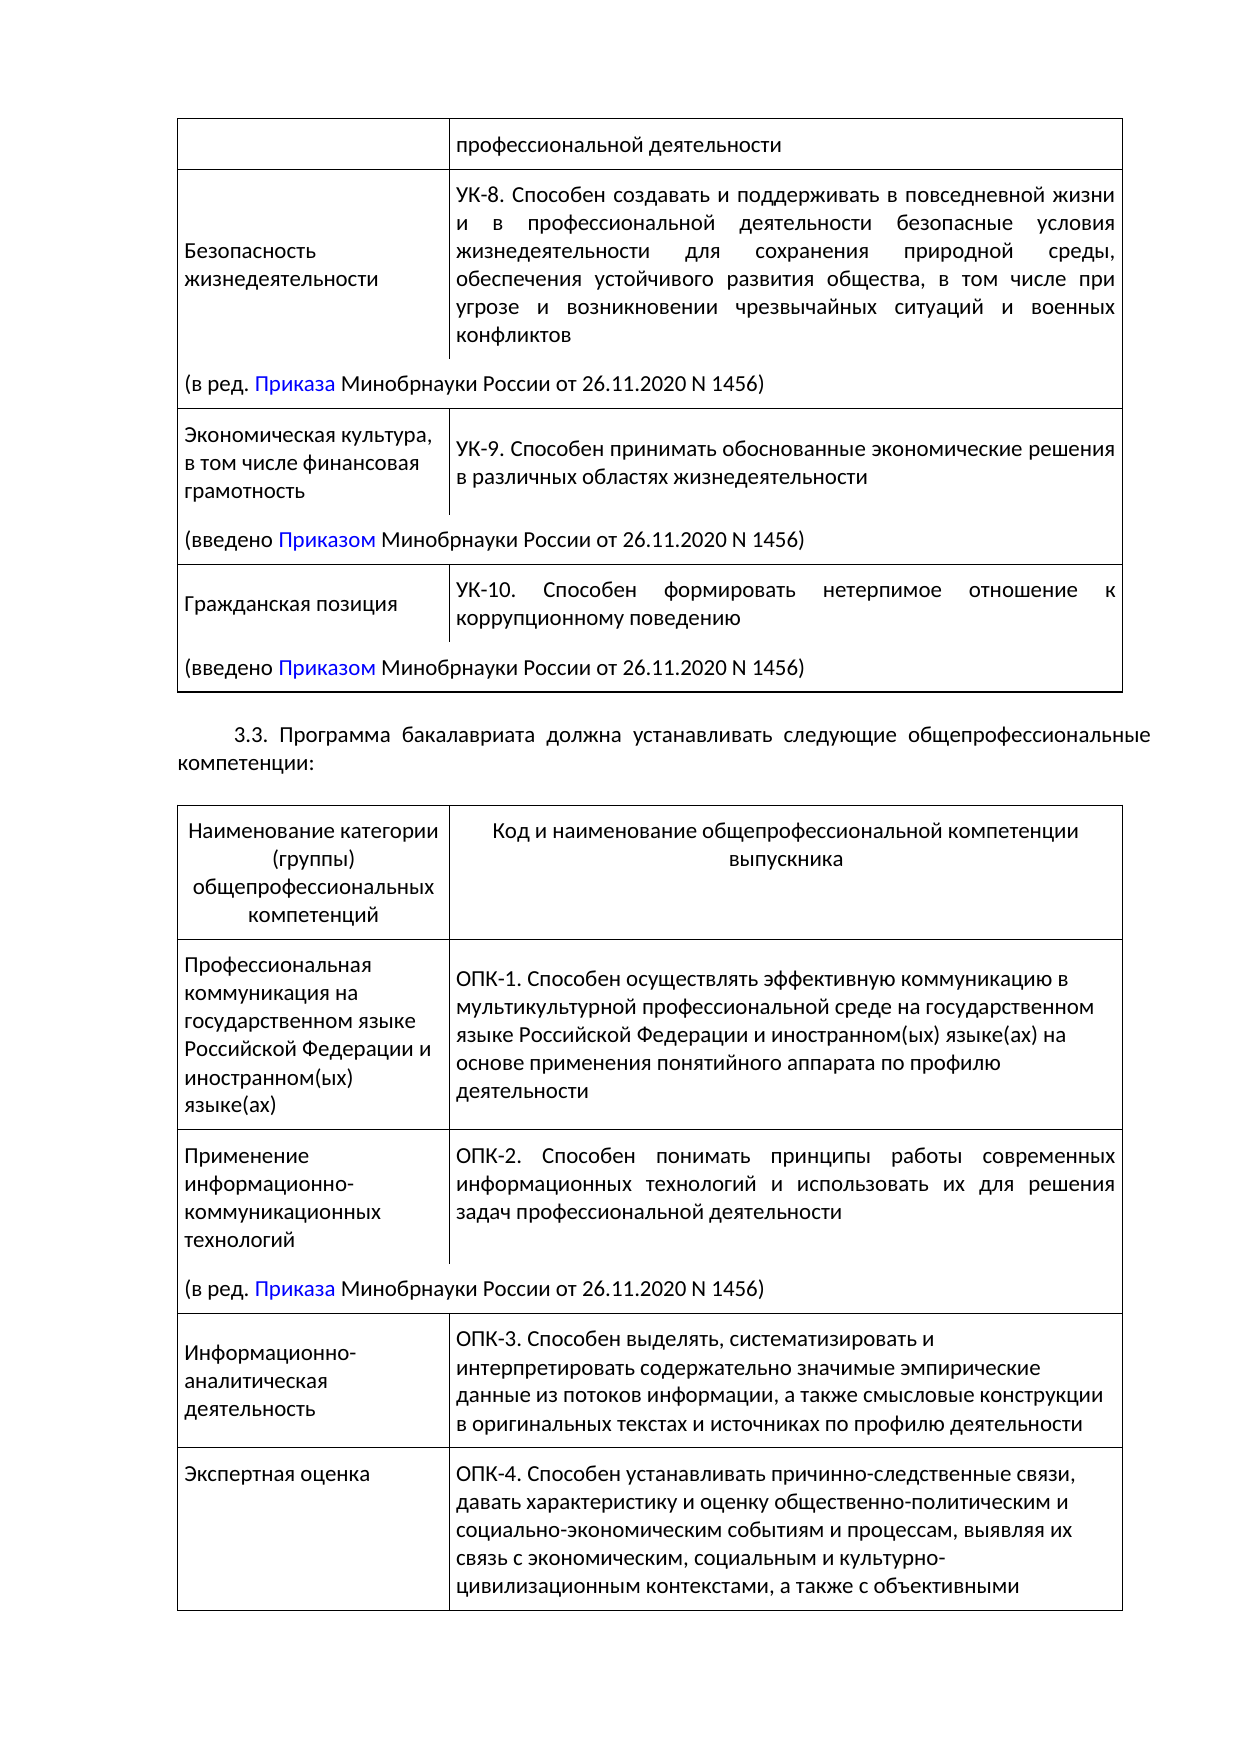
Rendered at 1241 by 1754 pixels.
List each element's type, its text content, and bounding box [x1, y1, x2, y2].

table_cell УК-8. Способен создавать и поддерживать в повседневной жизни и в профессиональной деятельности безопасные условия жизнедеятельности для сохранения природной среды, обеспечения устойчивого развития общества, в том числе при угрозе и возникновении чрезвычайных ситуаций и военных конфликтов [450, 170, 1122, 359]
table_cell Гражданская позиция [178, 565, 449, 642]
table_header Наименование категории (группы) общепрофессиональных компетенций [178, 806, 449, 939]
table_cell УК-10. Способен формировать нетерпимое отношение к коррупционному поведению [450, 565, 1122, 642]
table_cell Профессиональная коммуникация на государственном языке Российской Федерации и иностранном(ых) языке(ах) [178, 940, 449, 1129]
table_cell Применение информационно-коммуникационных технологий [178, 1130, 449, 1264]
table_cell ОПК-3. Способен выделять, систематизировать и интерпретировать содержательно значимые эмпирические данные из потоков информации, а также смысловые конструкции в оригинальных текстах и источниках по профилю деятельности [450, 1314, 1122, 1447]
table_cell (введено Приказом Минобрнауки России от 26.11.2020 N 1456) [178, 515, 1122, 564]
table_cell ОПК-2. Способен понимать принципы работы современных информационных технологий и использовать их для решения задач профессиональной деятельности [450, 1130, 1122, 1264]
table_cell (в ред. Приказа Минобрнауки России от 26.11.2020 N 1456) [178, 359, 1122, 408]
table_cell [450, 119, 1122, 168]
table_header Код и наименование общепрофессиональной компетенции выпускника [450, 806, 1122, 939]
table_cell (в ред. Приказа Минобрнауки России от 26.11.2020 N 1456) [178, 1264, 1122, 1313]
table_cell Безопасность жизнедеятельности [178, 170, 449, 359]
table_cell Информационно-аналитическая деятельность [178, 1314, 449, 1447]
table_cell Экспертная оценка [178, 1448, 449, 1610]
table_cell УК-9. Способен принимать обоснованные экономические решения в различных областях жизнедеятельности [450, 409, 1122, 514]
table_cell ОПК-1. Способен осуществлять эффективную коммуникацию в мультикультурной профессиональной среде на государственном языке Российской Федерации и иностранном(ых) языке(ах) на основе применения понятийного аппарата по профилю деятельности [450, 940, 1122, 1129]
text 3.3. Программа бакалавриата должна устанавливать следующие общепрофессиональные компетенции: [177, 720, 1152, 776]
table_cell Экономическая культура, в том числе финансовая грамотность [178, 409, 449, 514]
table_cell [450, 1448, 1122, 1610]
table_cell (введено Приказом Минобрнауки России от 26.11.2020 N 1456) [178, 642, 1122, 691]
